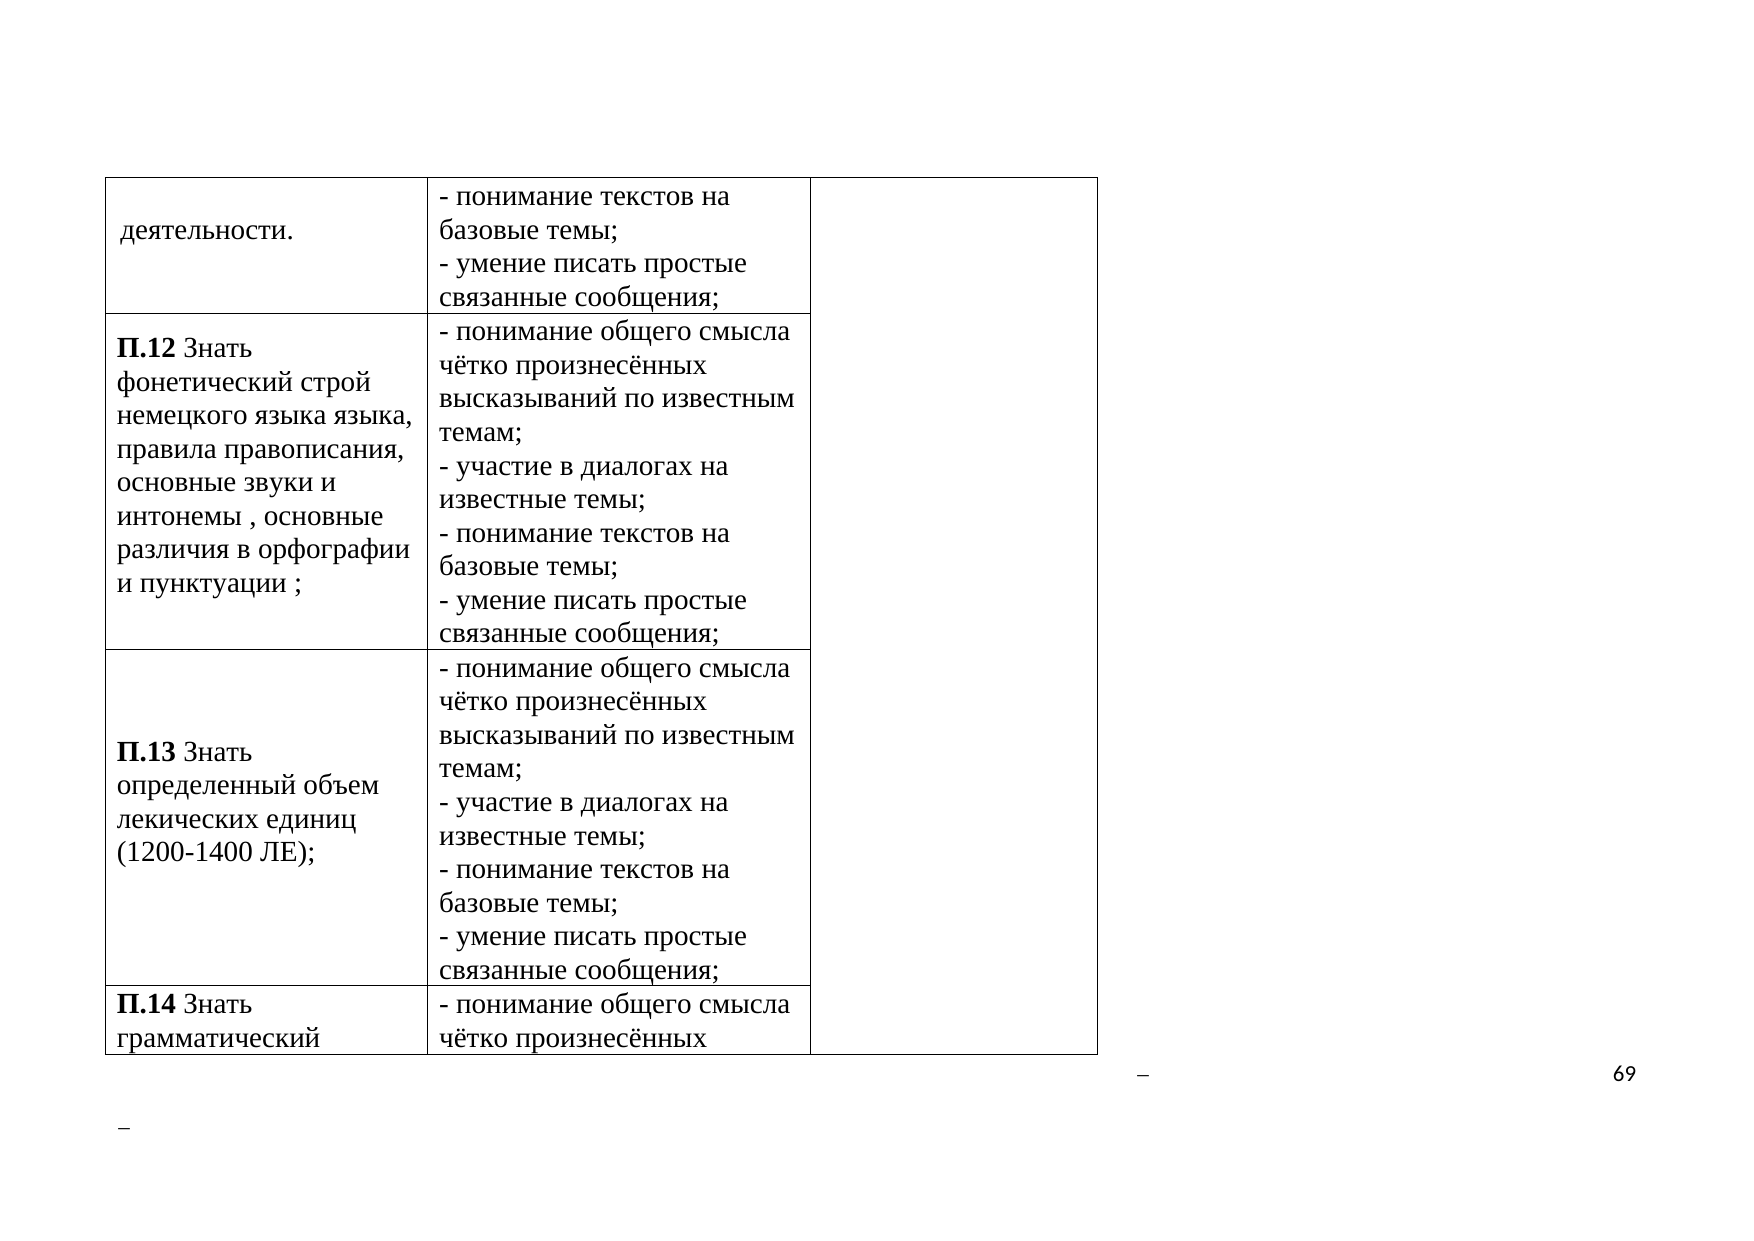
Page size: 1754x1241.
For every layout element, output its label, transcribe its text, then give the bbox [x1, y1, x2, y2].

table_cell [106, 986, 427, 1053]
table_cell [106, 178, 427, 312]
table_cell П.12 Знать фонетический строй немецкого языка языка, правила правописания, основные звуки и интонемы , основные различия в орфографии и пунктуации ; [106, 314, 427, 649]
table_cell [428, 986, 810, 1053]
table_cell П.13 Знать определенный объем лекических единиц (1200-1400 ЛЕ); [106, 650, 427, 985]
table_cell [428, 178, 810, 312]
